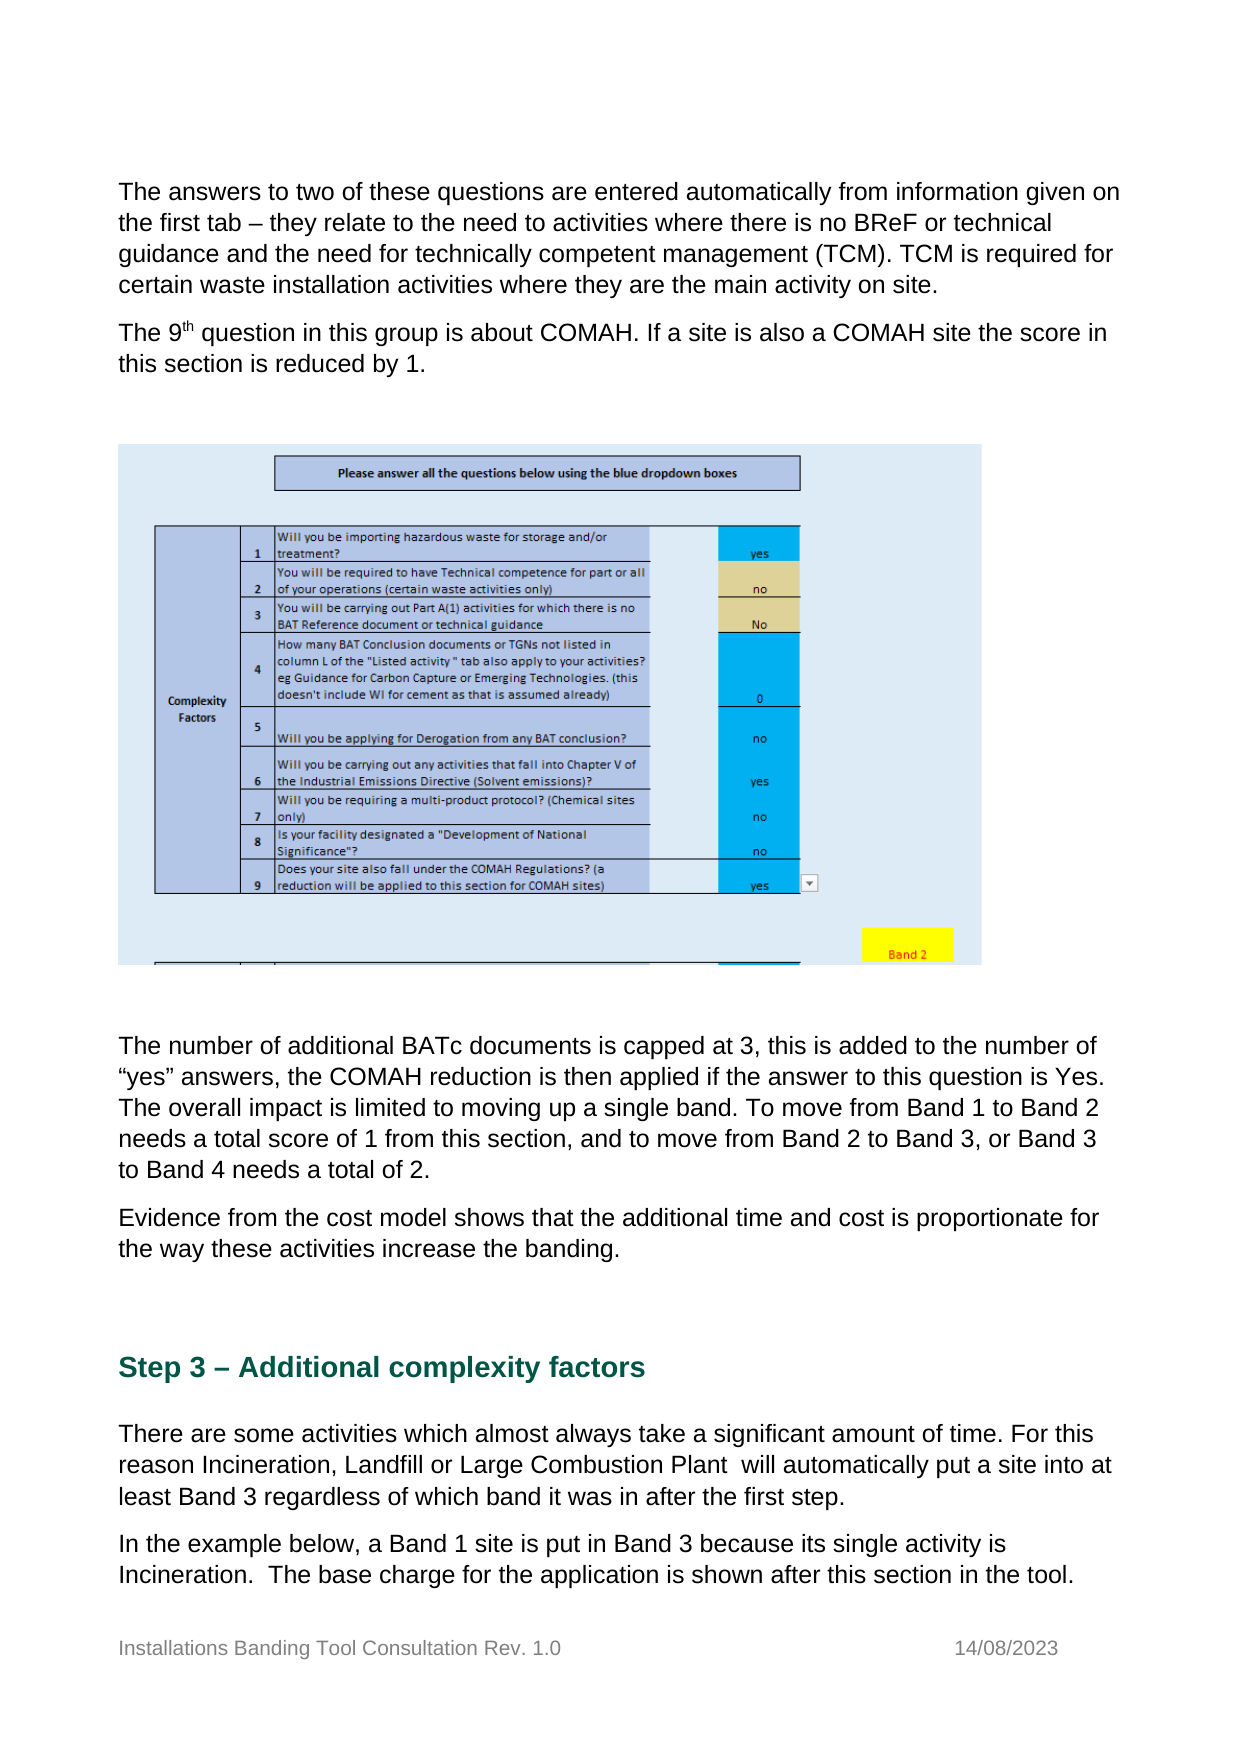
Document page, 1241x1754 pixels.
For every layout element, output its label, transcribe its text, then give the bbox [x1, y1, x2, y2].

text There are some activities which almost always take a significant amount of time. For this reason Incineration, Landfill or Large Combustion Plant will automatically put a site into at least Band 3 regardless of which band it was in after the first step. [118, 1419, 1122, 1510]
text The answers to two of these questions are entered automatically from information given on the first tab – they relate to the need to activities where there is no BReF or technical guidance and the need for technically competent management (TCM). TCM is required for certain waste installation activities where they are the main activity on site. [118, 177, 1122, 299]
text The number of additional BATc documents is capped at 3, this is added to the number of “yes” answers, the COMAH reduction is then applied if the answer to this question is Yes. The overall impact is limited to moving up a single band. To move from Band 1 to Band 2 needs a total score of 1 from this section, and to move from Band 2 to Band 3, or Band 3 to Band 4 needs a total of 2. [118, 1031, 1122, 1184]
subtitle Step 3 – Additional complexity factors [118, 1350, 1122, 1383]
text The 9th question in this group is about COMAH. If a site is also a COMAH site the score in this section is reduced by 1. [118, 318, 1122, 378]
text Evidence from the cost model shows that the additional time and cost is proportionate for the way these activities increase the banding. [118, 1203, 1122, 1262]
picture [118, 444, 982, 965]
text In the example below, a Band 1 site is put in Band 3 because its single activity is Incineration. The base charge for the application is shown after this section in the tool. [118, 1529, 1122, 1589]
